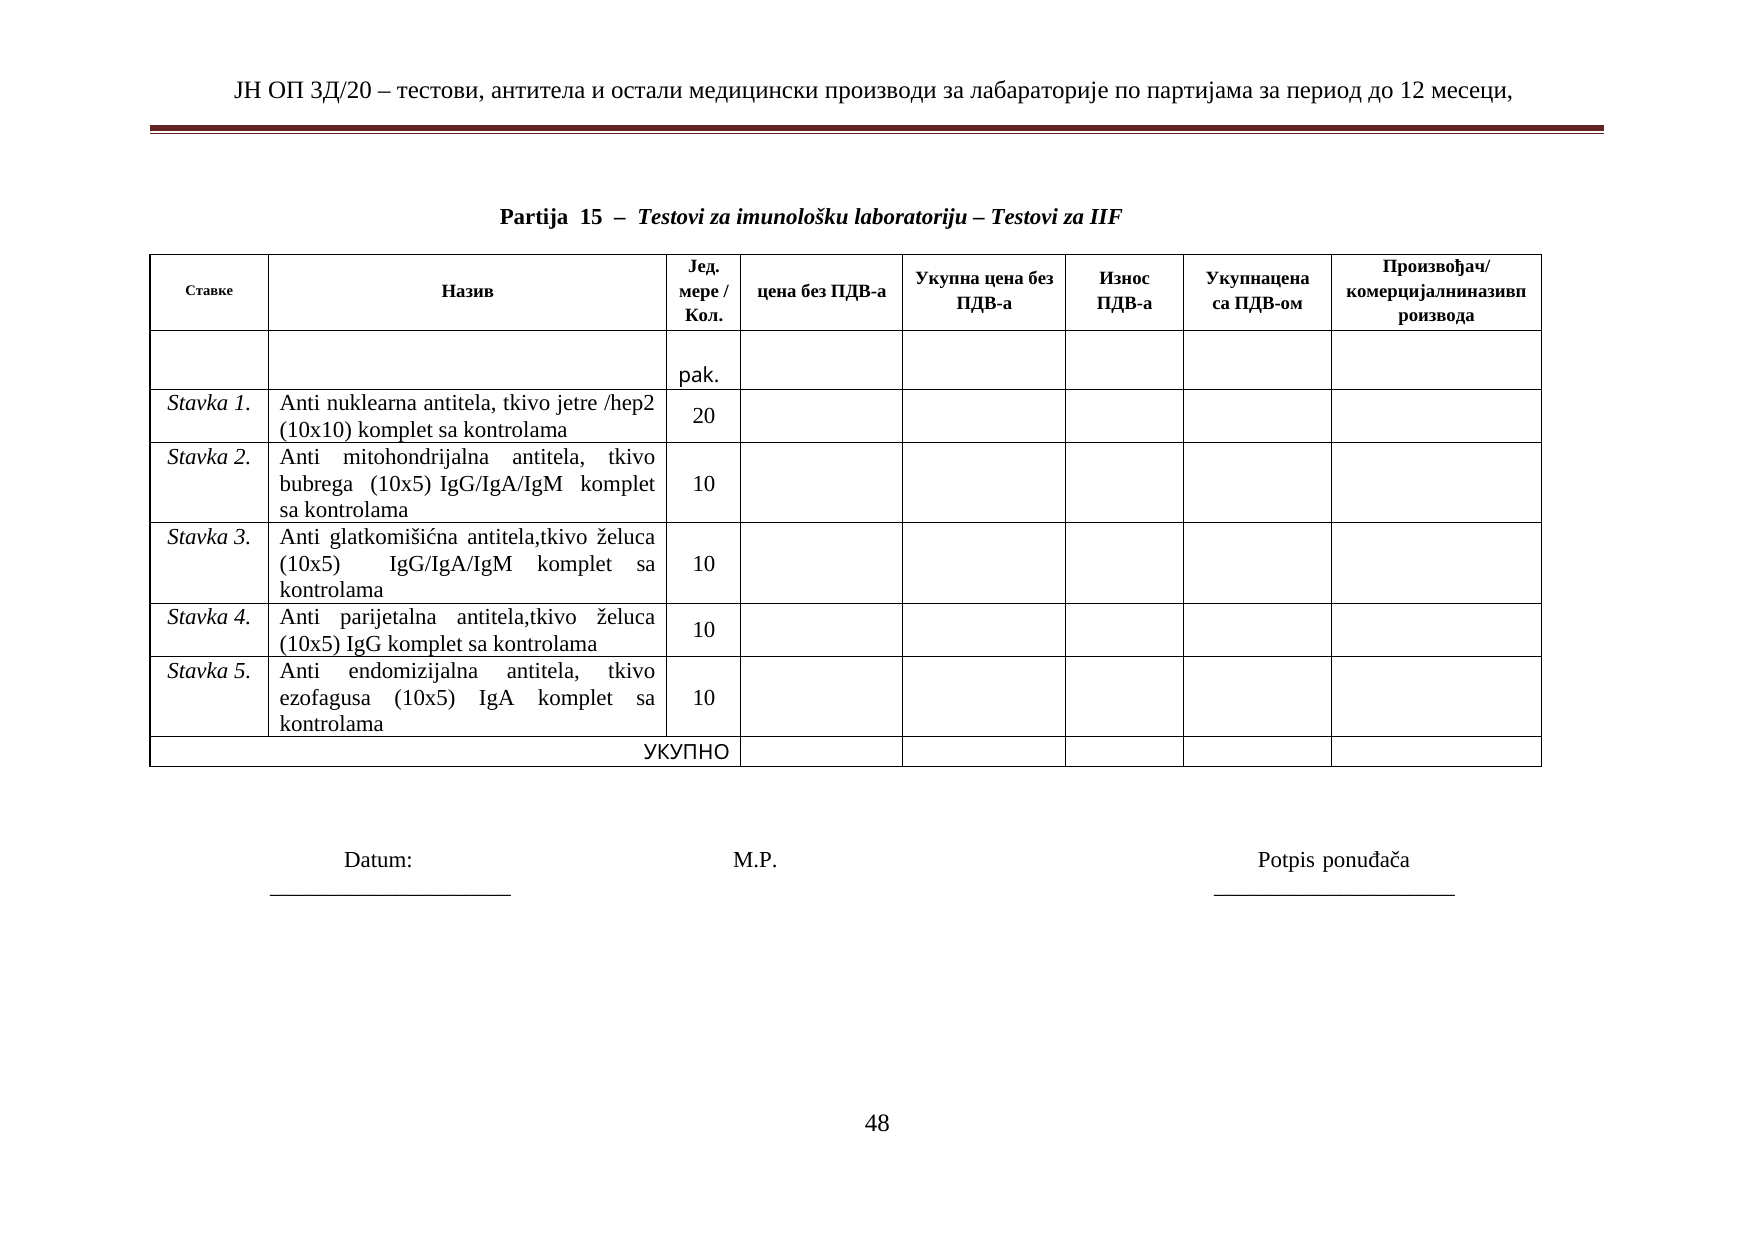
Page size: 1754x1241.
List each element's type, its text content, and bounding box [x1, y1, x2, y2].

table_cell [903, 443, 1065, 522]
table_cell [1184, 604, 1331, 656]
table_cell [151, 331, 268, 388]
table_cell 10 [667, 604, 740, 656]
table_cell 10 [667, 443, 740, 522]
table_cell [1332, 523, 1541, 602]
table_cell [269, 331, 666, 388]
table_cell [1184, 523, 1331, 602]
table_cell [741, 443, 902, 522]
table_header Ставке [151, 255, 268, 330]
table_cell [741, 737, 902, 766]
table_cell [1184, 443, 1331, 522]
table_header Назив [269, 255, 666, 330]
table_cell [1184, 737, 1331, 766]
text _____________________ _____________________ [150, 872, 1604, 898]
table_cell [1332, 604, 1541, 656]
table_header Укупна цена без ПДВ-а [903, 255, 1065, 330]
table_cell [903, 737, 1065, 766]
table_cell pak. [667, 331, 740, 388]
table_cell [903, 657, 1065, 736]
text Datum: M.P. Potpis ponuđača [150, 846, 1604, 872]
table_cell [1066, 657, 1183, 736]
table_cell Anti endomizijalna antitela, tkivo ezofagusa (10x5) IgA komplet sa kontrolama [269, 657, 666, 736]
table_cell [1066, 737, 1183, 766]
table_header Укупнацена са ПДВ-ом [1184, 255, 1331, 330]
text Partija 15 – Testovi za imunološku laboratoriju – Testovi za IIF [150, 203, 1604, 229]
table_cell Stavka 1. [151, 390, 268, 442]
table_cell [1184, 331, 1331, 388]
table_cell [1066, 523, 1183, 602]
table_cell Stavka 2. [151, 443, 268, 522]
table_cell [741, 604, 902, 656]
table_cell [903, 523, 1065, 602]
table_cell Stavka 5. [151, 657, 268, 736]
table_header Износ ПДВ-а [1066, 255, 1183, 330]
table_cell 20 [667, 390, 740, 442]
table_cell [903, 390, 1065, 442]
table_cell [903, 331, 1065, 388]
table_cell Anti mitohondrijalna antitela, tkivo bubrega (10x5) IgG/IgA/IgM komplet sa kontrolama [269, 443, 666, 522]
table_cell [1332, 657, 1541, 736]
table_cell [1066, 331, 1183, 388]
table_header Произвођач/ комерцијалниназивпроизвода [1332, 255, 1541, 330]
table_cell [1332, 443, 1541, 522]
table_cell [741, 657, 902, 736]
table_cell [1184, 390, 1331, 442]
table_cell [1066, 390, 1183, 442]
table_cell Anti nuklearna antitela, tkivo jetre /hep2 (10x10) komplet sa kontrolama [269, 390, 666, 442]
table_cell [903, 604, 1065, 656]
table_cell [741, 523, 902, 602]
table_cell [1066, 604, 1183, 656]
table_cell Anti glatkomišićna antitela,tkivo želuca (10x5) IgG/IgA/IgM komplet sa kontrolama [269, 523, 666, 602]
table_cell Stavka 3. [151, 523, 268, 602]
table_cell [1066, 443, 1183, 522]
table_cell УКУПНО [151, 737, 740, 766]
table_header цена без ПДВ-а [741, 255, 902, 330]
table_cell [1184, 657, 1331, 736]
table_cell 10 [667, 657, 740, 736]
table_cell Anti parijetalna antitela,tkivo želuca (10x5) IgG komplet sa kontrolama [269, 604, 666, 656]
table_cell [741, 390, 902, 442]
table_cell Stavka 4. [151, 604, 268, 656]
table_cell [1332, 331, 1541, 388]
table_cell [1332, 737, 1541, 766]
table_cell 10 [667, 523, 740, 602]
table_cell [741, 331, 902, 388]
table_header Јед. мере / Кол. [667, 255, 740, 330]
table_cell [1332, 390, 1541, 442]
